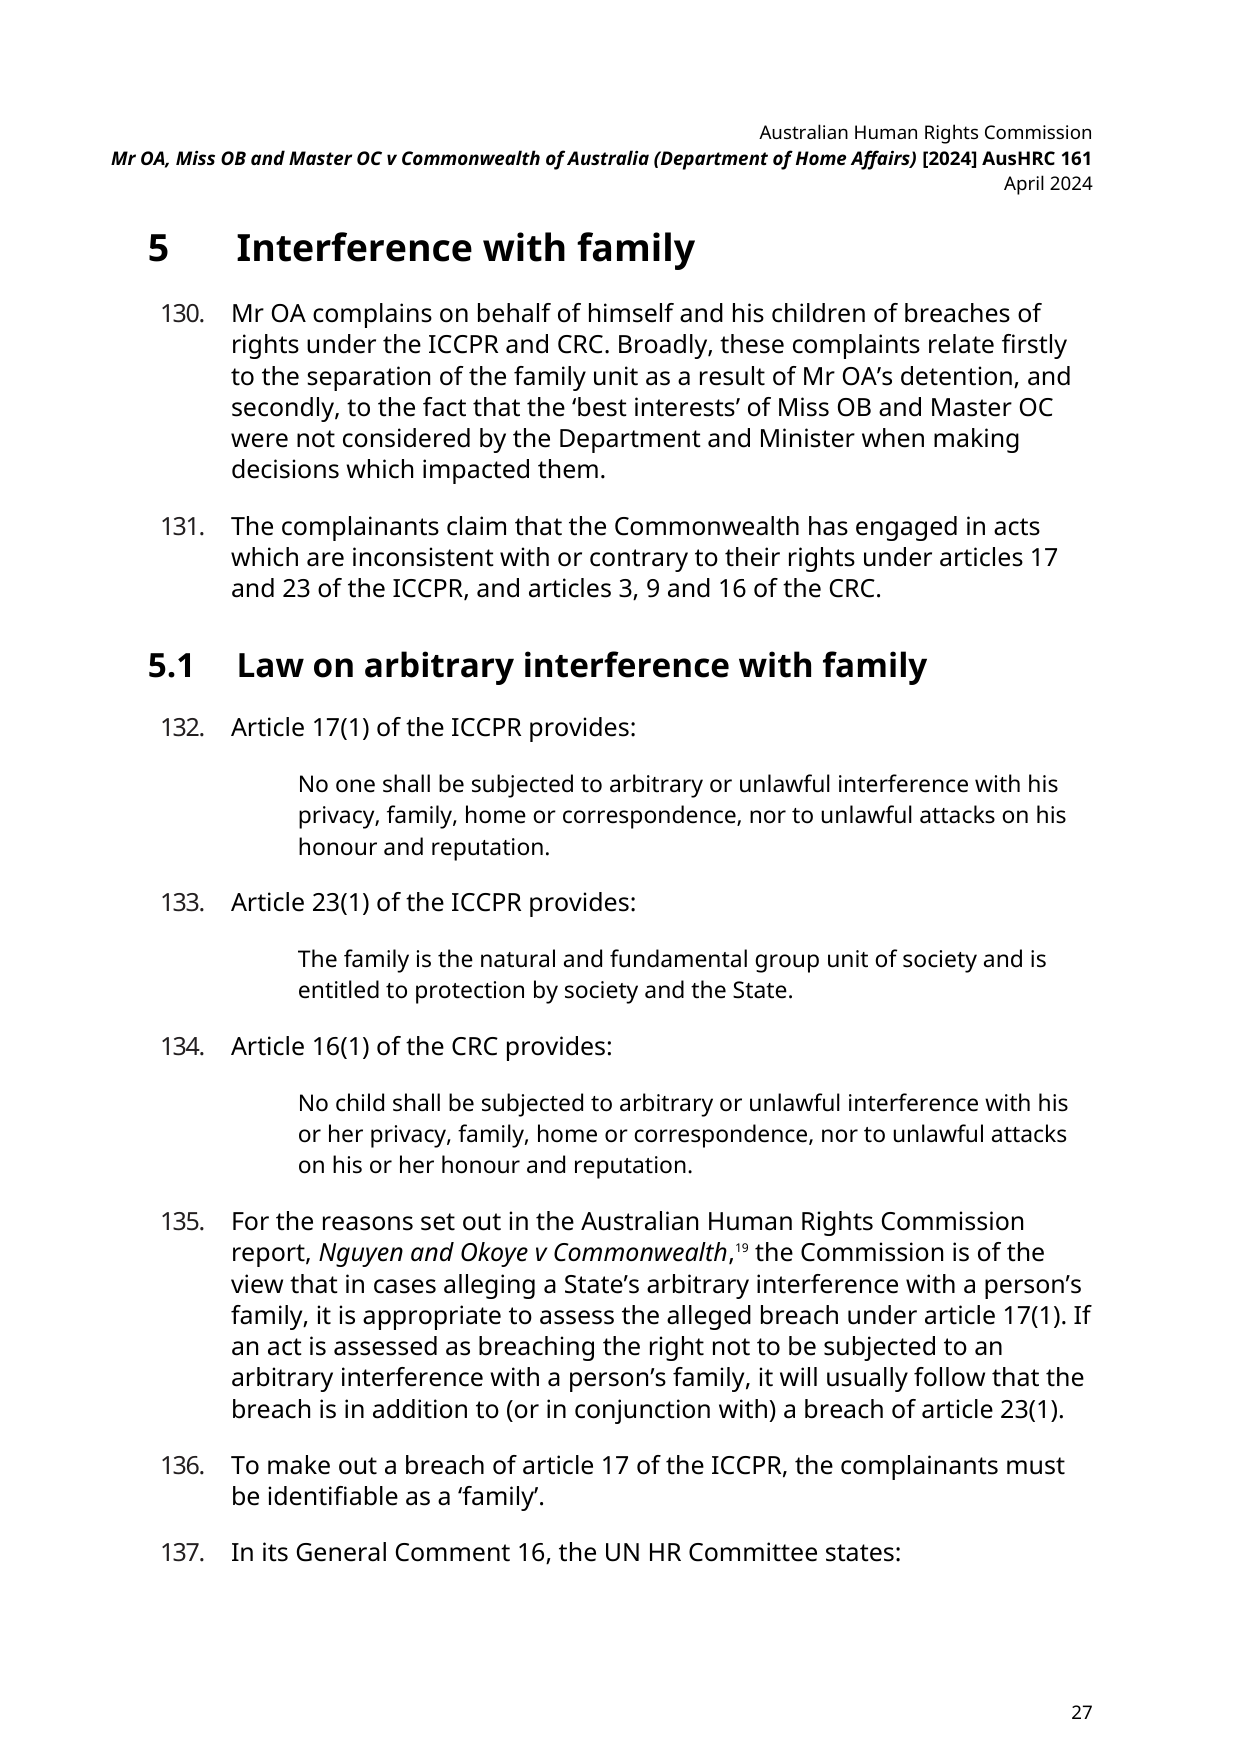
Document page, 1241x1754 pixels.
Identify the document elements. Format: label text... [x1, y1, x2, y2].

list Article 23(1) of the ICCPR provides: [160, 887, 1092, 918]
subtitle Law on arbitrary interference with family [148, 641, 1092, 687]
list Article 16(1) of the CRC provides: [160, 1031, 1092, 1062]
text No one shall be subjected to arbitrary or unlawful interference with his privacy, family, home or correspondence, nor to unlawful attacks on his honour and reputation. [298, 768, 1092, 862]
list For the reasons set out in the Australian Human Rights Commission report, Nguyen and Okoye v Commonwealth, the Commission is of the view that in cases alleging a State’s arbitrary interference with a person’s family, it is appropriate to assess the alleged breach under article 17(1). If an act is assessed as breaching the right not to be subjected to an arbitrary interference with a person’s family, it will usually follow that the breach is in addition to (or in conjunction with) a breach of article 23(1). [160, 1206, 1092, 1424]
list Article 17(1) of the ICCPR provides: [160, 712, 1092, 743]
list In its General Comment 16, the UN HR Committee states: [160, 1537, 1092, 1568]
list The complainants claim that the Commonwealth has engaged in acts which are inconsistent with or contrary to their rights under articles 17 and 23 of the ICCPR, and articles 3, 9 and 16 of the CRC. [160, 510, 1092, 604]
list To make out a breach of article 17 of the ICCPR, the complainants must be identifiable as a ‘family’. [160, 1449, 1092, 1512]
text The family is the natural and fundamental group unit of society and is entitled to protection by society and the State. [298, 943, 1092, 1006]
list Mr OA complains on behalf of himself and his children of breaches of rights under the ICCPR and CRC. Broadly, these complaints relate firstly to the separation of the family unit as a result of Mr OA’s detention, and secondly, to the fact that the ‘best interests’ of Miss OB and Master OC were not considered by the Department and Minister when making decisions which impacted them. [160, 298, 1092, 485]
text No child shall be subjected to arbitrary or unlawful interference with his or her privacy, family, home or correspondence, nor to unlawful attacks on his or her honour and reputation. [298, 1087, 1092, 1181]
subtitle Interference with family [148, 222, 1092, 273]
